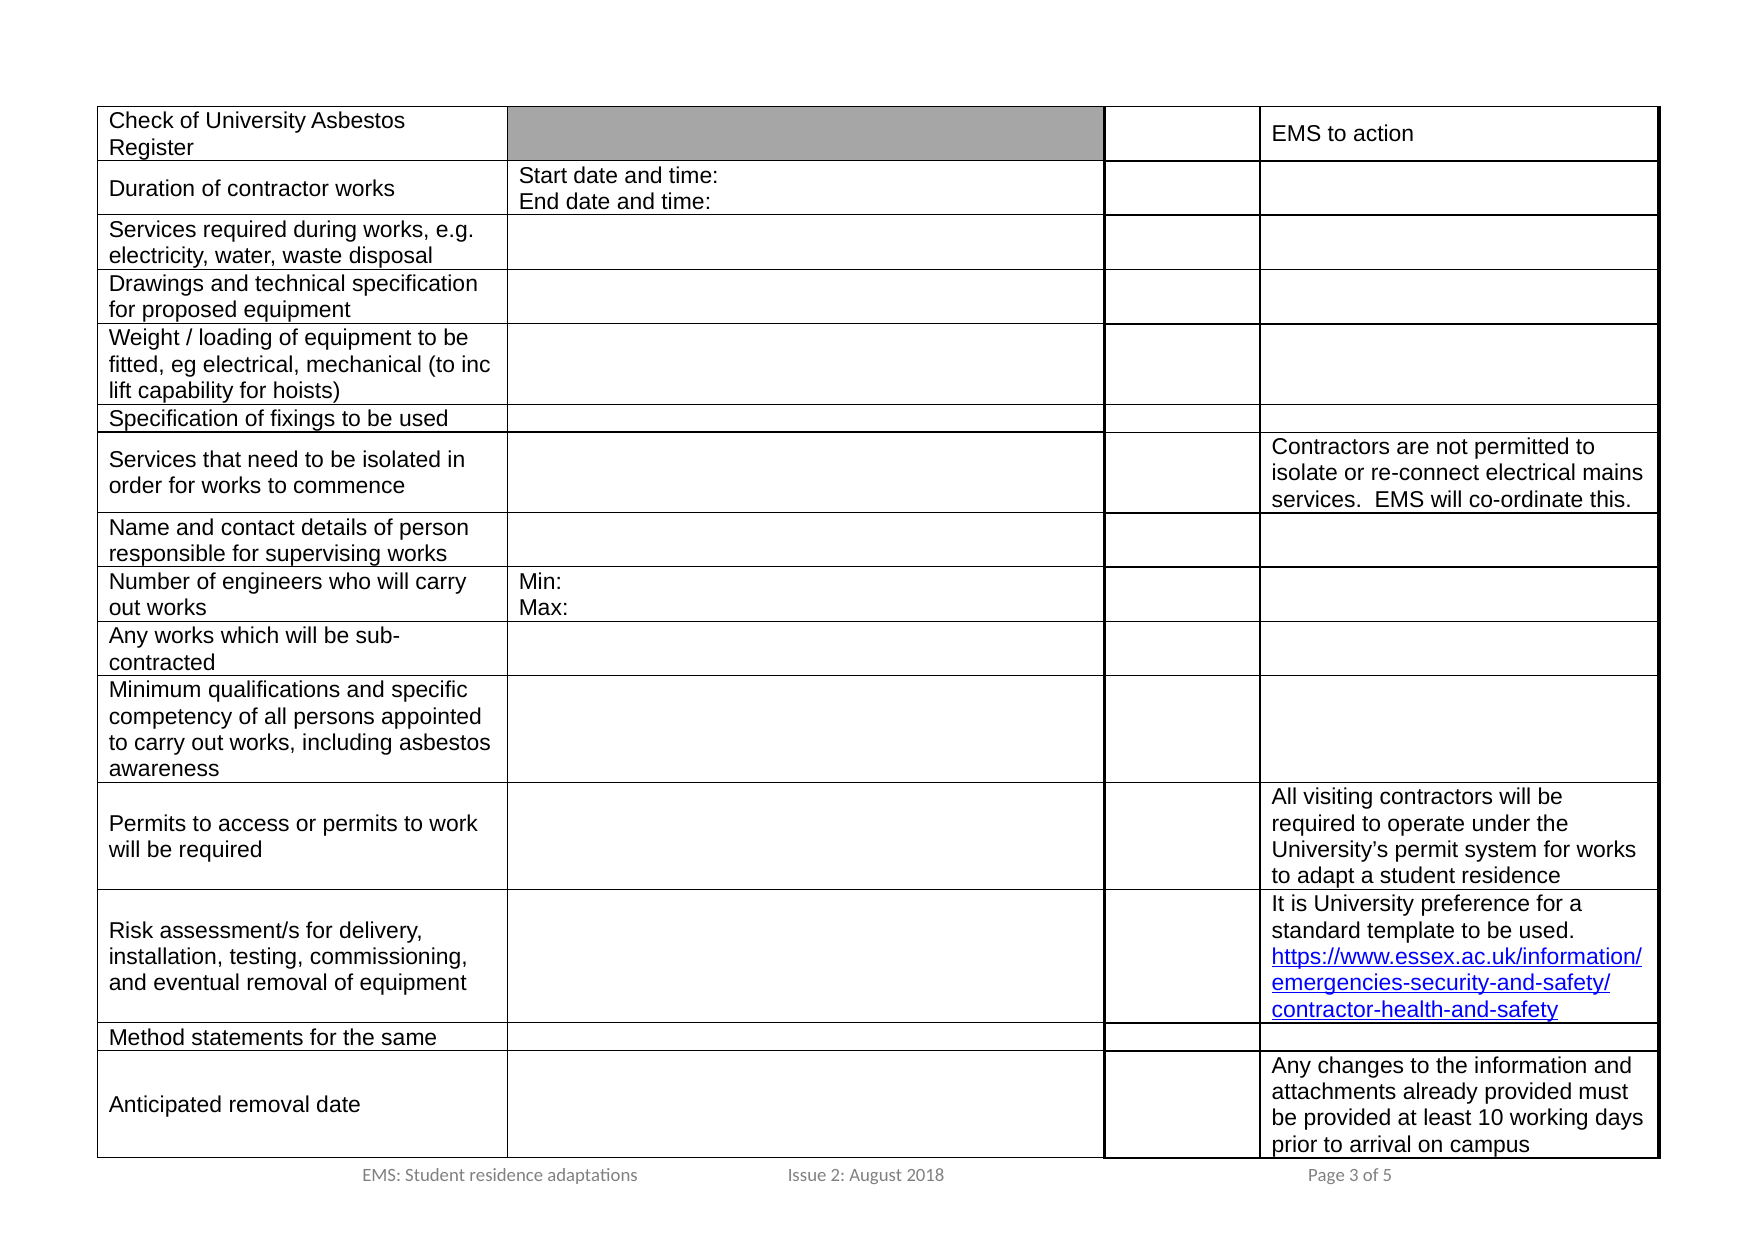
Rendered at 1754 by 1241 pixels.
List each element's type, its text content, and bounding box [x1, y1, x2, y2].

table_cell Contractors are not permitted to isolate or re-connect electrical mains services. EMS will co-ordinate this. [1261, 433, 1657, 512]
table_cell [508, 405, 1103, 431]
table_cell [1106, 162, 1259, 214]
table_cell Any changes to the information and attachments already provided must be provided at least 10 working days prior to arrival on campus [1261, 1052, 1657, 1157]
table_cell [1106, 1052, 1259, 1157]
table_cell Method statements for the same [98, 1023, 507, 1050]
table_cell Min: Max: [508, 567, 1103, 621]
table_cell [1261, 1024, 1657, 1050]
table_cell Anticipated removal date [98, 1051, 507, 1157]
table_cell [1106, 270, 1259, 323]
table_cell [1106, 433, 1259, 512]
table_cell [1261, 162, 1657, 214]
table_cell [1106, 325, 1259, 403]
table_cell [508, 215, 1103, 268]
table_cell Number of engineers who will carry out works [98, 567, 507, 621]
table_cell [1261, 325, 1657, 403]
table_cell Services that need to be isolated in order for works to commence [98, 433, 507, 512]
table_cell [1106, 216, 1259, 268]
table_cell [1106, 1024, 1259, 1050]
table_cell [1106, 622, 1259, 675]
table_cell Duration of contractor works [98, 161, 507, 214]
table_cell [508, 676, 1103, 782]
table_cell [1106, 514, 1259, 566]
table_cell [508, 1051, 1103, 1157]
table_cell [1261, 622, 1657, 675]
table_cell [1106, 676, 1259, 782]
table_cell [1261, 270, 1657, 323]
table_cell [1261, 676, 1657, 782]
table_cell [1261, 216, 1657, 268]
table_cell [1261, 405, 1657, 431]
table_cell [1106, 890, 1259, 1022]
table_cell [508, 1023, 1103, 1050]
table_cell Name and contact details of person responsible for supervising works [98, 513, 507, 566]
table_cell [508, 433, 1103, 512]
table_cell [508, 890, 1103, 1022]
table_cell EMS to action [1261, 107, 1657, 160]
table_cell [508, 324, 1103, 403]
table_cell Services required during works, e.g. electricity, water, waste disposal [98, 215, 507, 268]
table_cell Minimum qualifications and specific competency of all persons appointed to carry out works, including asbestos awareness [98, 676, 507, 782]
table_cell [1106, 405, 1259, 431]
table_cell Weight / loading of equipment to be fitted, eg electrical, mechanical (to inc lift capability for hoists) [98, 324, 507, 403]
table_cell It is University preference for a standard template to be used. https://www.essex.ac.uk/information/emergencies-security-and-safety/contractor-health-and-safety [1261, 890, 1657, 1022]
table_cell [508, 622, 1103, 675]
table_cell [1261, 514, 1657, 566]
table_cell [508, 107, 1103, 160]
table_cell [1106, 107, 1259, 160]
table_cell Permits to access or permits to work will be required [98, 783, 507, 889]
table_cell Check of University Asbestos Register [98, 107, 507, 160]
table_cell Start date and time: End date and time: [508, 161, 1103, 214]
table_cell [1106, 568, 1259, 621]
table_cell Specification of fixings to be used [98, 405, 507, 431]
table_cell All visiting contractors will be required to operate under the University’s permit system for works to adapt a student residence [1261, 783, 1657, 889]
table_cell [1106, 783, 1259, 889]
table_cell [1261, 568, 1657, 621]
table_cell Drawings and technical specification for proposed equipment [98, 270, 507, 323]
table_cell [508, 783, 1103, 889]
table_cell [508, 513, 1103, 566]
table_cell [508, 270, 1103, 323]
table_cell Risk assessment/s for delivery, installation, testing, commissioning, and eventual removal of equipment [98, 890, 507, 1022]
table_cell Any works which will be sub-contracted [98, 622, 507, 675]
